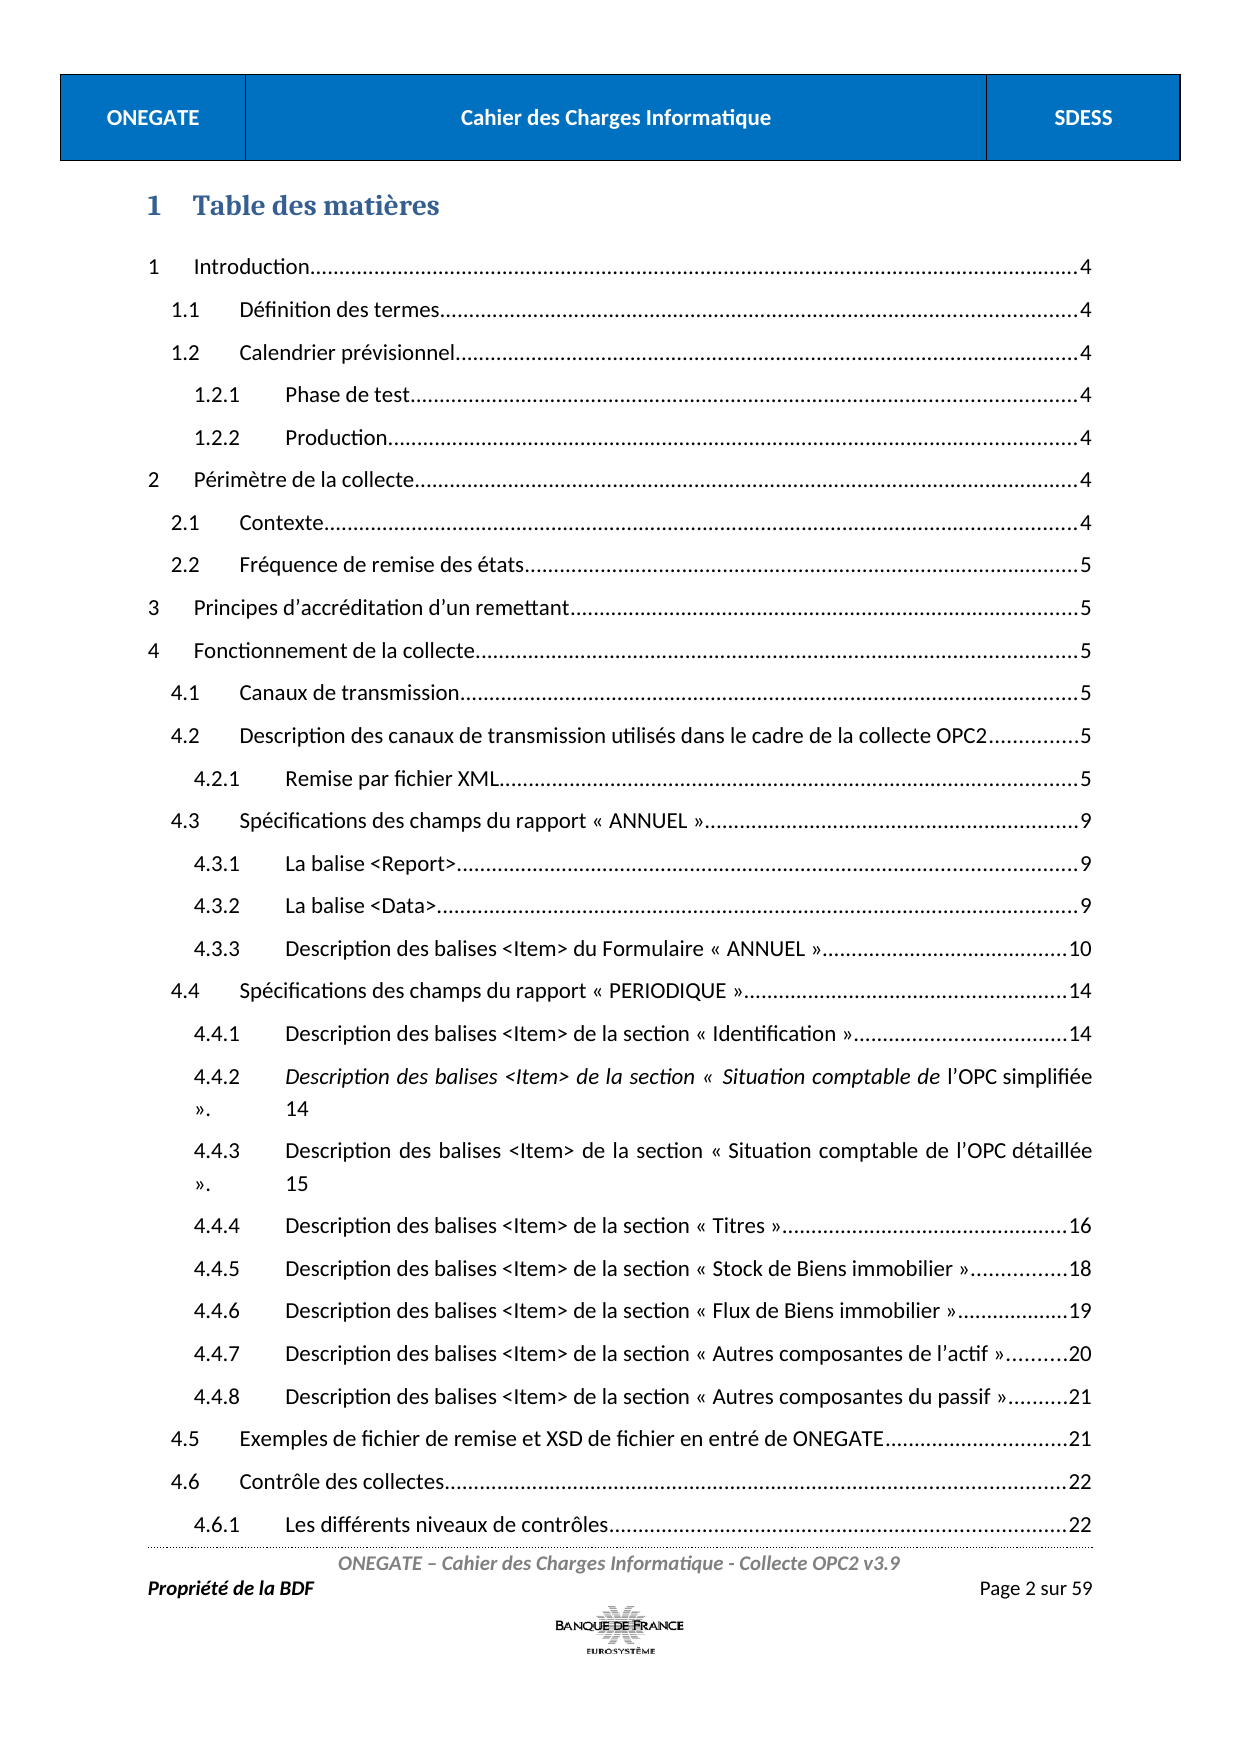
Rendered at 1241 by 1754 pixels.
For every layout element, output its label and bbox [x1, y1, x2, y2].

picture [554, 1604, 686, 1654]
